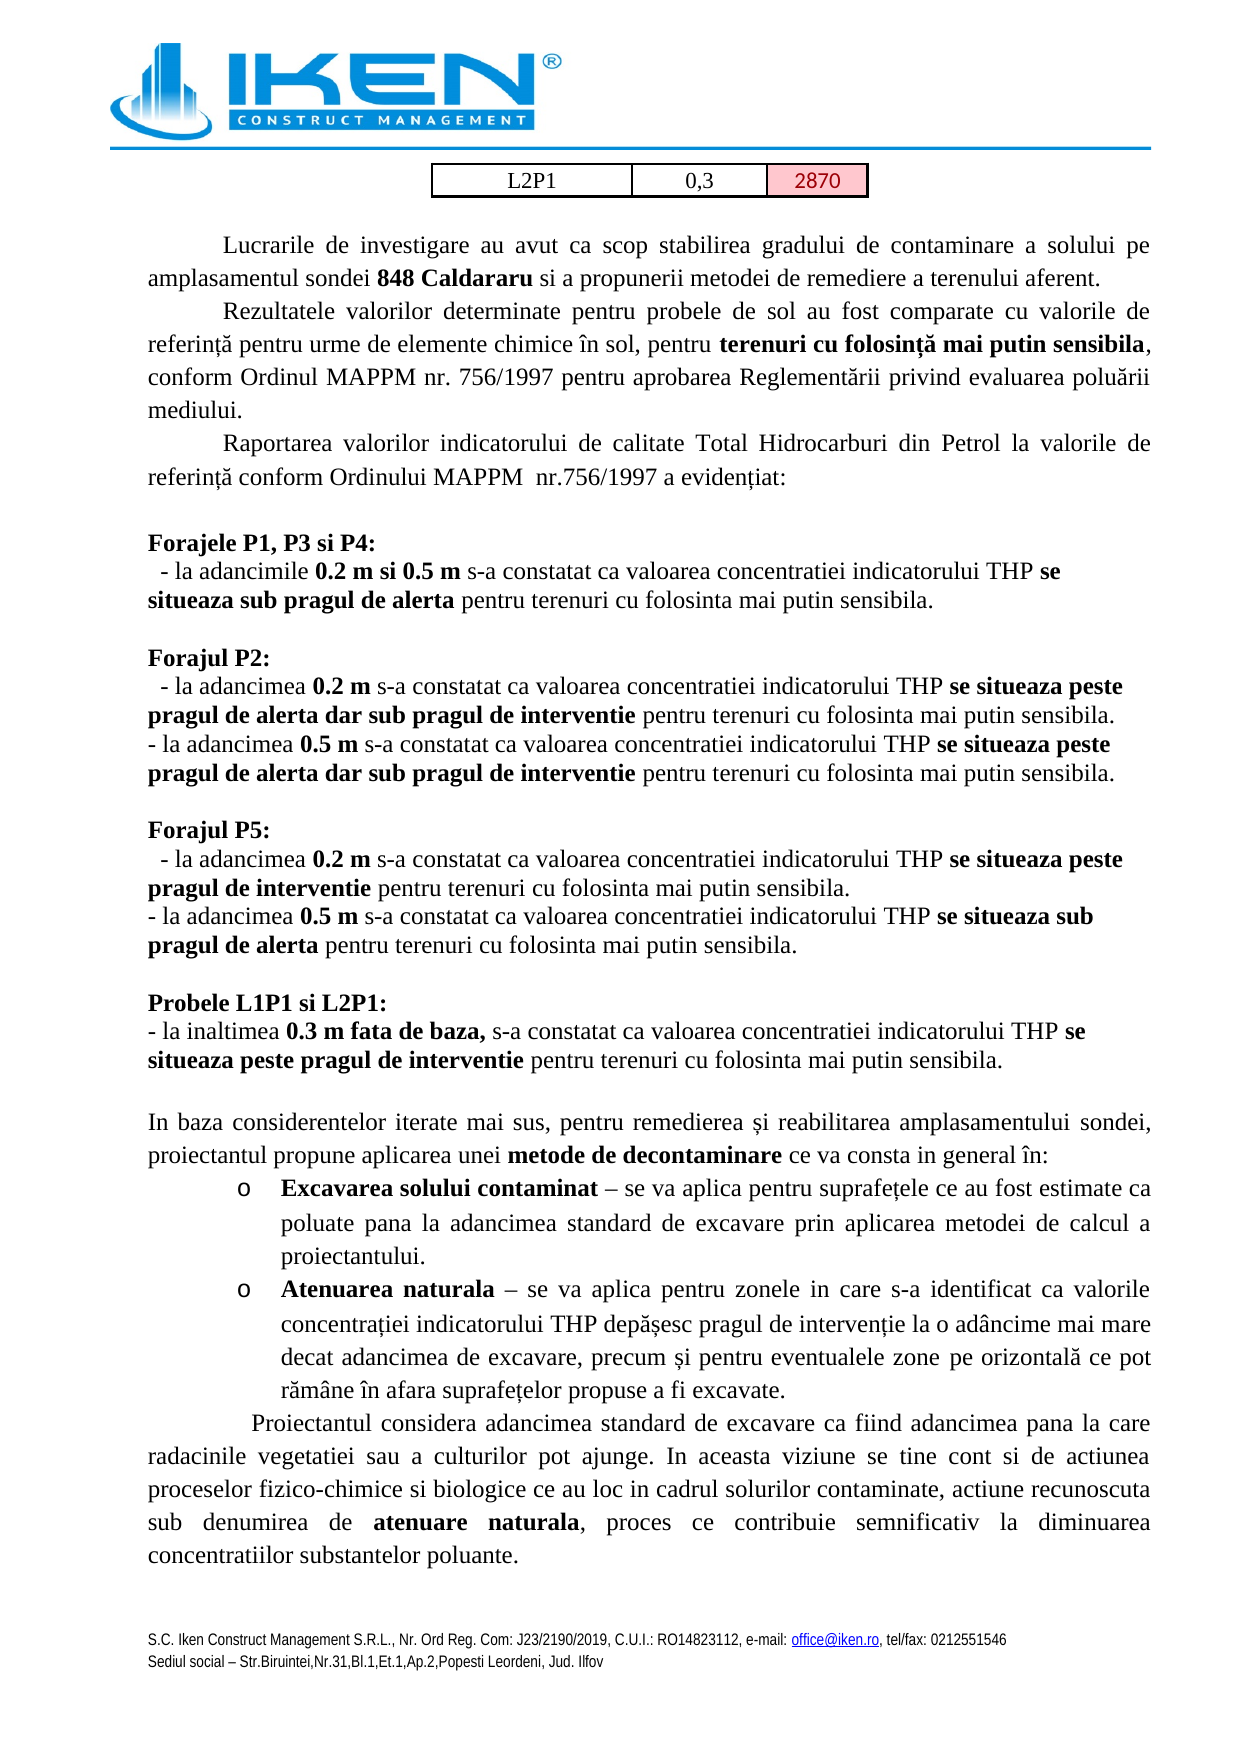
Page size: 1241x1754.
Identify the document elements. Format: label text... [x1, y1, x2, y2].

list Excavarea solului contaminat – se va aplica pentru suprafețele ce au fost estimate ca poluate pana la adancimea standard de excavare prin aplicarea metodei de calcul a proiectantului. [236, 1173, 1152, 1270]
text Lucrarile de investigare au avut ca scop stabilirea gradului de contaminare a solului pe amplasamentul sondei 848 Caldararu si a propunerii metodei de remediere a terenului aferent. [148, 230, 1152, 292]
text - la adancimea 0.2 m s-a constatat ca valoarea concentratiei indicatorului THP se situeaza peste pragul de alerta dar sub pragul de interventie pentru terenuri cu folosinta mai putin sensibila. [148, 671, 1152, 729]
table_cell L2P1 [433, 165, 631, 195]
text - la adancimea 0.5 m s-a constatat ca valoarea concentratiei indicatorului THP se situeaza peste pragul de alerta dar sub pragul de interventie pentru terenuri cu folosinta mai putin sensibila. [148, 729, 1152, 786]
text Raportarea valorilor indicatorului de calitate Total Hidrocarburi din Petrol la valorile de referință conform Ordinului MAPPM nr.756/1997 a evidențiat: [148, 428, 1152, 490]
list In baza considerentelor iterate mai sus, pentru remedierea și reabilitarea amplasamentului sondei, proiectantul propune aplicarea unei metode de decontaminare ce va consta in general în: [148, 1074, 1152, 1169]
list Atenuarea naturala – se va aplica pentru zonele in care s-a identificat ca valorile concentrației indicatorului THP depășesc pragul de intervenție la o adâncime mai mare decat adancimea de excavare, precum și pentru eventualele zone pe orizontală ce pot rămâne în afara suprafețelor propuse a fi excavate. [236, 1274, 1152, 1404]
text - la adancimile 0.2 m si 0.5 m s-a constatat ca valoarea concentratiei indicatorului THP se situeaza sub pragul de alerta pentru terenuri cu folosinta mai putin sensibila. [148, 556, 1152, 614]
text Forajul P2: [148, 643, 1152, 671]
text - la adancimea 0.5 m s-a constatat ca valoarea concentratiei indicatorului THP se situeaza sub pragul de alerta pentru terenuri cu folosinta mai putin sensibila. [148, 901, 1152, 959]
table_cell 2870 [768, 165, 866, 195]
table_cell 0,3 [633, 165, 766, 195]
text Probele L1P1 si L2P1: [148, 988, 1152, 1016]
text Forajul P5: [148, 815, 1152, 844]
text Forajele P1, P3 si P4: [148, 528, 1152, 556]
text Proiectantul considera adancimea standard de excavare ca fiind adancimea pana la care radacinile vegetatiei sau a culturilor pot ajunge. In aceasta viziune se tine cont si de actiunea proceselor fizico-chimice si biologice ce au loc in cadrul solurilor contaminate, actiune recunoscuta sub denumirea de atenuare naturala, proces ce contribuie semnificativ la diminuarea concentratiilor substantelor poluante. [148, 1408, 1152, 1569]
text - la adancimea 0.2 m s-a constatat ca valoarea concentratiei indicatorului THP se situeaza peste pragul de interventie pentru terenuri cu folosinta mai putin sensibila. [148, 844, 1152, 901]
picture [110, 43, 1152, 150]
text Rezultatele valorilor determinate pentru probele de sol au fost comparate cu valorile de referință pentru urme de elemente chimice în sol, pentru terenuri cu folosință mai putin sensibila, conform Ordinul MAPPM nr. 756/1997 pentru aprobarea Reglementării privind evaluarea poluării mediului. [148, 296, 1152, 424]
text - la inaltimea 0.3 m fata de baza, s-a constatat ca valoarea concentratiei indicatorului THP se situeaza peste pragul de interventie pentru terenuri cu folosinta mai putin sensibila. [148, 1016, 1152, 1074]
